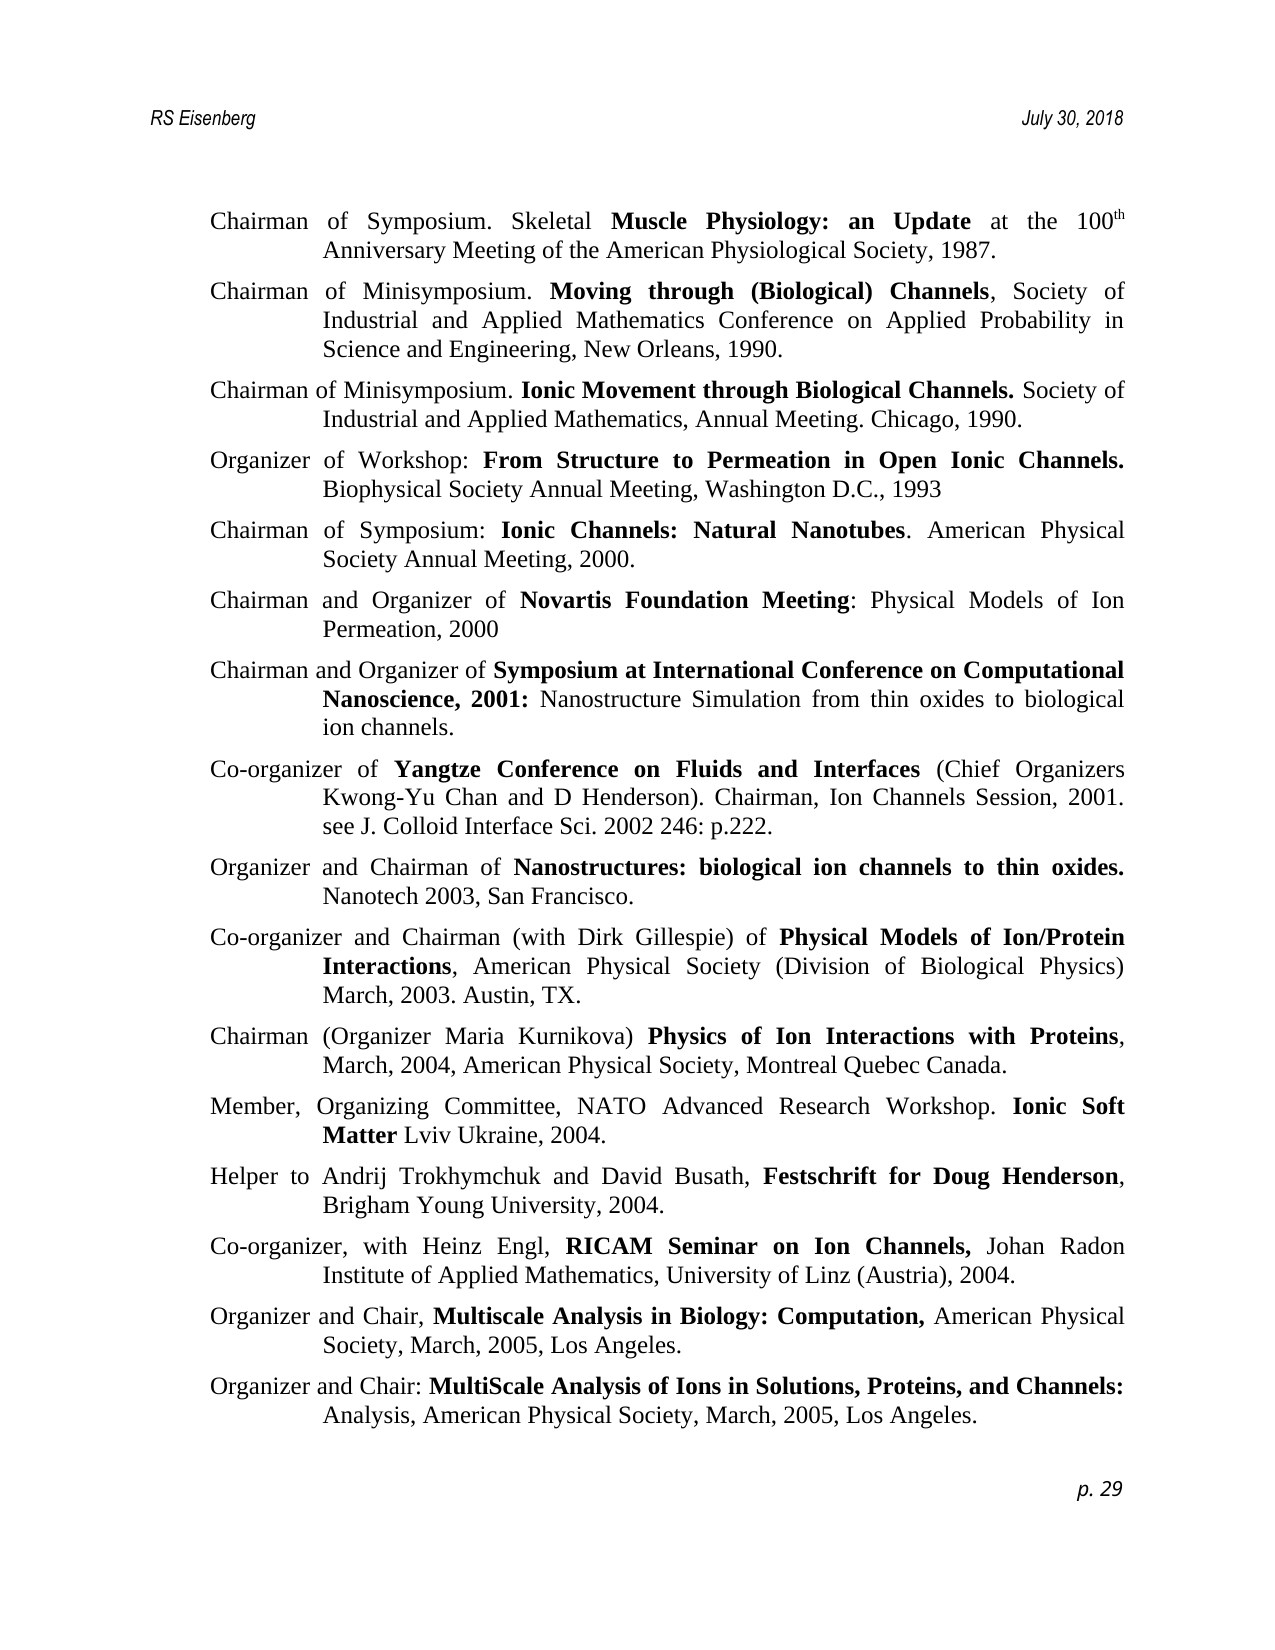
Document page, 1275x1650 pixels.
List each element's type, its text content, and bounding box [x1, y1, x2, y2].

text Chairman of Symposium: Ionic Channels: Natural Nanotubes. American Physical Society Annual Meeting, 2000. [210, 515, 1125, 572]
text Organizer and Chairman of Nanostructures: biological ion channels to thin oxides. Nanotech 2003, San Francisco. [210, 852, 1125, 910]
text Co-organizer and Chairman (with Dirk Gillespie) of Physical Models of Ion/Protein Interactions, American Physical Society (Division of Biological Physics) March, 2003. Austin, TX. [210, 922, 1125, 1009]
text Organizer and Chair: MultiScale Analysis of Ions in Solutions, Proteins, and Channels: Analysis, American Physical Society, March, 2005, Los Angeles. [210, 1371, 1125, 1429]
text Co-organizer, with Heinz Engl, RICAM Seminar on Ion Channels, Johan Radon Institute of Applied Mathematics, University of Linz (Austria), 2004. [210, 1231, 1125, 1289]
text Chairman and Organizer of Symposium at International Conference on Computational Nanoscience, 2001: Nanostructure Simulation from thin oxides to biological ion channels. [210, 655, 1125, 741]
text Co-organizer of Yangtze Conference on Fluids and Interfaces (Chief Organizers Kwong-Yu Chan and D Henderson). Chairman, Ion Channels Session, 2001. see J. Colloid Interface Sci. 2002 246: p.222. [210, 754, 1125, 840]
text Chairman of Minisymposium. Ionic Movement through Biological Channels. Society of Industrial and Applied Mathematics, Annual Meeting. Chicago, 1990. [210, 375, 1125, 432]
text Organizer of Workshop: From Structure to Permeation in Open Ionic Channels. Biophysical Society Annual Meeting, Washington D.C., 1993 [210, 445, 1125, 502]
text Organizer and Chair, Multiscale Analysis in Biology: Computation, American Physical Society, March, 2005, Los Angeles. [210, 1301, 1125, 1359]
text Chairman of Minisymposium. Moving through (Biological) Channels, Society of Industrial and Applied Mathematics Conference on Applied Probability in Science and Engineering, New Orleans, 1990. [210, 276, 1125, 362]
text Chairman (Organizer Maria Kurnikova) Physics of Ion Interactions with Proteins, March, 2004, American Physical Society, Montreal Quebec Canada. [210, 1021, 1125, 1079]
text Helper to Andrij Trokhymchuk and David Busath, Festschrift for Doug Henderson, Brigham Young University, 2004. [210, 1161, 1125, 1219]
text Member, Organizing Committee, NATO Advanced Research Workshop. Ionic Soft Matter Lviv Ukraine, 2004. [210, 1091, 1125, 1149]
text Chairman of Symposium. Skeletal Muscle Physiology: an Update at the 100th Anniversary Meeting of the American Physiological Society, 1987. [210, 206, 1125, 264]
text Chairman and Organizer of Novartis Foundation Meeting: Physical Models of Ion Permeation, 2000 [210, 585, 1125, 642]
